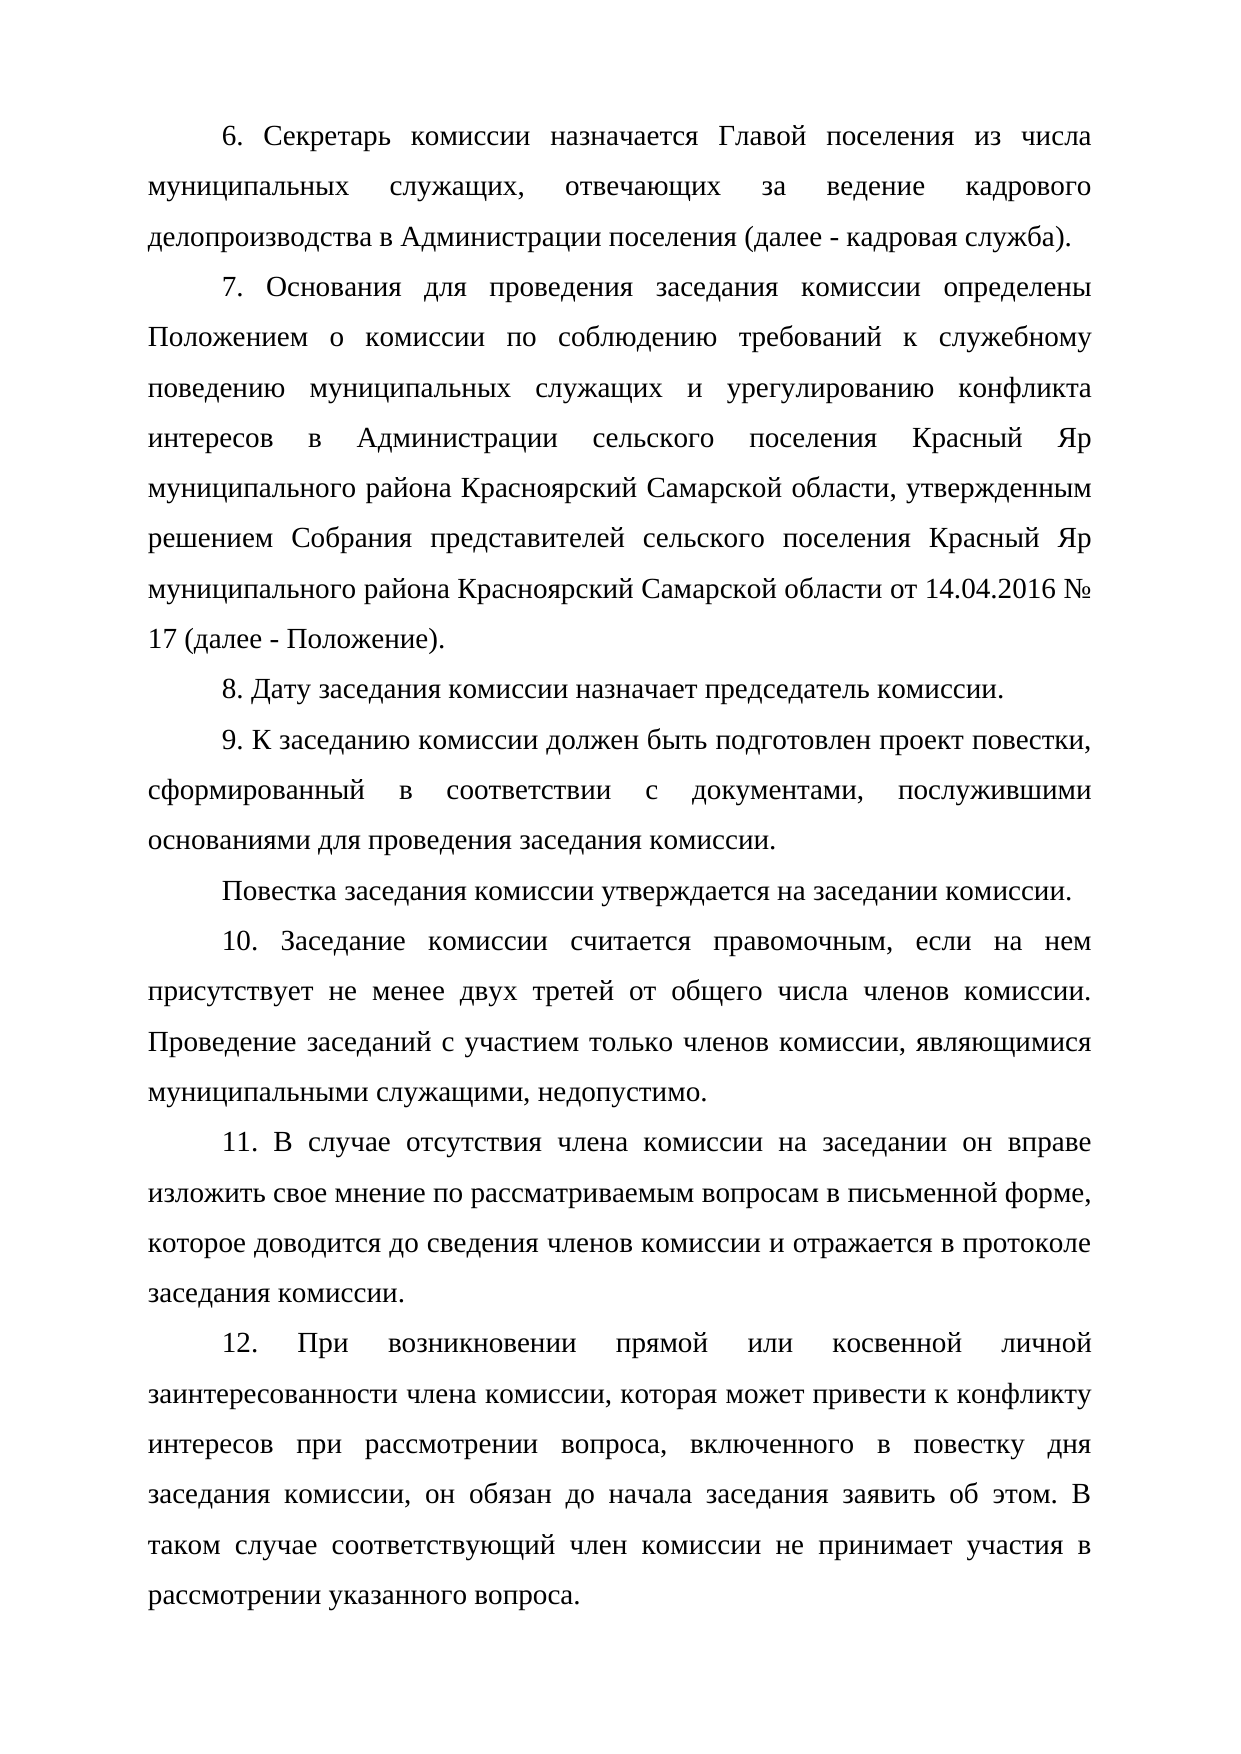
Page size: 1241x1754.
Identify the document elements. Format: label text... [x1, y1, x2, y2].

text 8. Дату заседания комиссии назначает председатель комиссии. [148, 672, 1092, 705]
text 7. Основания для проведения заседания комиссии определены Положением о комиссии по соблюдению требований к служебному поведению муниципальных служащих и урегулированию конфликта интересов в Администрации сельского поселения Красный Яр муниципального района Красноярский Самарской области, утвержденным решением Собрания представителей сельского поселения Красный Яр муниципального района Красноярский Самарской области от 14.04.2016 № 17 (далее - Положение). [148, 269, 1092, 655]
text 9. К заседанию комиссии должен быть подготовлен проект повестки, сформированный в соответствии с документами, послужившими основаниями для проведения заседания комиссии. [148, 722, 1092, 856]
text 11. В случае отсутствия члена комиссии на заседании он вправе изложить свое мнение по рассматриваемым вопросам в письменной форме, которое доводится до сведения членов комиссии и отражается в протоколе заседания комиссии. [148, 1124, 1092, 1309]
text 10. Заседание комиссии считается правомочным, если на нем присутствует не менее двух третей от общего числа членов комиссии. Проведение заседаний с участием только членов комиссии, являющимися муниципальными служащими, недопустимо. [148, 923, 1092, 1108]
text 12. При возникновении прямой или косвенной личной заинтересованности члена комиссии, которая может привести к конфликту интересов при рассмотрении вопроса, включенного в повестку дня заседания комиссии, он обязан до начала заседания заявить об этом. В таком случае соответствующий член комиссии не принимает участия в рассмотрении указанного вопроса. [148, 1326, 1092, 1611]
text Повестка заседания комиссии утверждается на заседании комиссии. [148, 873, 1092, 906]
text 6. Секретарь комиссии назначается Главой поселения из числа муниципальных служащих, отвечающих за ведение кадрового делопроизводства в Администрации поселения (далее - кадровая служба). [148, 118, 1092, 252]
